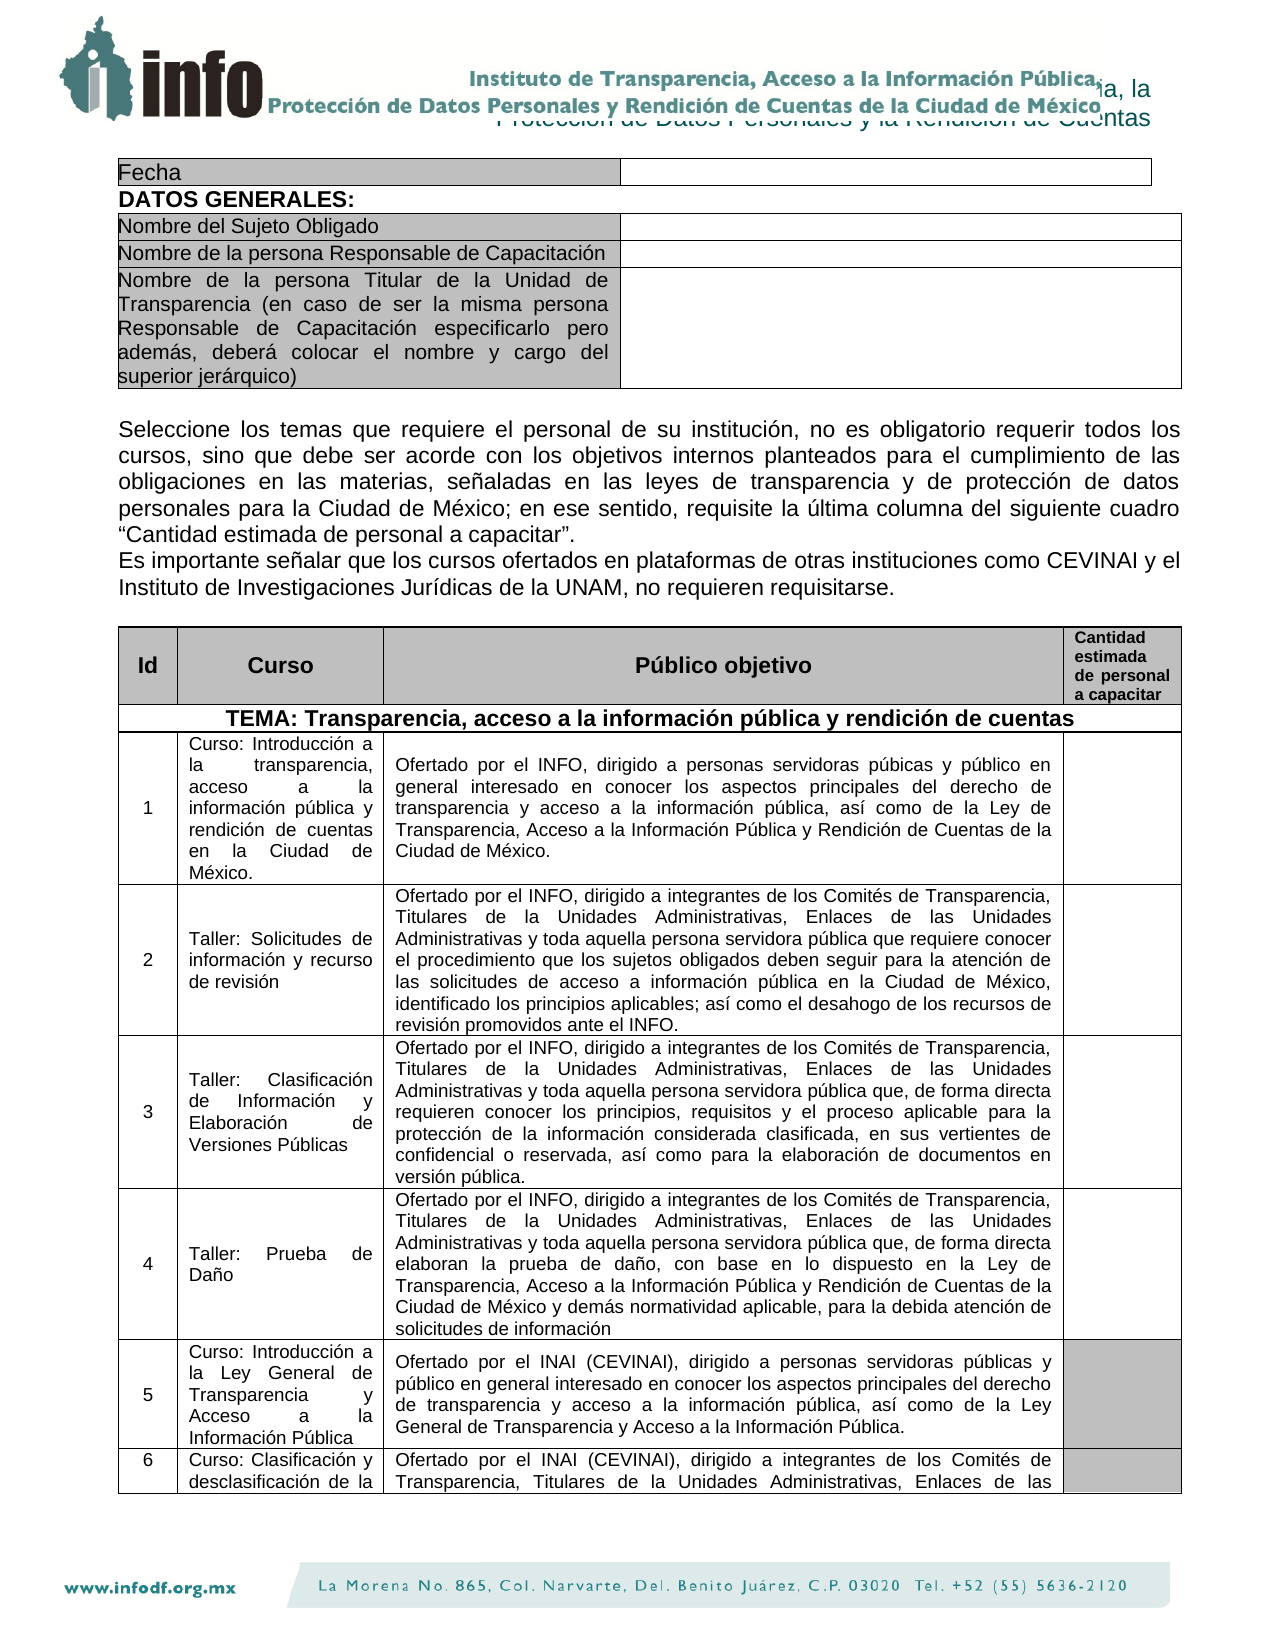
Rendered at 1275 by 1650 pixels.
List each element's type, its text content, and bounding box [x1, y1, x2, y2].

table_cell Nombre de la persona Responsable de Capacitación [119, 241, 620, 267]
table_cell Ofertado por el INAI (CEVINAI), dirigido a personas servidoras públicas y público en general interesado en conocer los aspectos principales del derecho de transparencia y acceso a la información pública, así como de la Ley General de Transparencia y Acceso a la Información Pública. [384, 1340, 1063, 1448]
table_header [621, 159, 1151, 185]
table_cell 4 [119, 1189, 177, 1339]
table_cell 1 [119, 733, 177, 883]
table_header Curso [178, 628, 383, 704]
table_cell 6 [119, 1449, 177, 1492]
table_cell 3 [119, 1036, 177, 1187]
table_cell Curso: Introducción a la Ley General de Transparencia y Acceso a la Información Pública [178, 1340, 383, 1448]
picture [56, 14, 1100, 120]
table_cell Curso: Introducción a la transparencia, acceso a la información pública y rendición de cuentas en la Ciudad de México. [178, 733, 383, 883]
table_cell Ofertado por el INFO, dirigido a integrantes de los Comités de Transparencia, Titulares de la Unidades Administrativas, Enlaces de las Unidades Administrativas y toda aquella persona servidora pública que, de forma directa requieren conocer los principios, requisitos y el proceso aplicable para la protección de la información considerada clasificada, en sus vertientes de confidencial o reservada, así como para la elaboración de documentos en versión pública. [384, 1036, 1063, 1187]
table_cell [1064, 885, 1181, 1035]
table_header [621, 214, 1181, 240]
table_cell Ofertado por el INFO, dirigido a integrantes de los Comités de Transparencia, Titulares de la Unidades Administrativas, Enlaces de las Unidades Administrativas y toda aquella persona servidora pública que, de forma directa elaboran la prueba de daño, con base en lo dispuesto en la Ley de Transparencia, Acceso a la Información Pública y Rendición de Cuentas de la Ciudad de México y demás normatividad aplicable, para la debida atención de solicitudes de información [384, 1189, 1063, 1339]
table_cell Ofertado por el INFO, dirigido a personas servidoras púbicas y público en general interesado en conocer los aspectos principales del derecho de transparencia y acceso a la información pública, así como de la Ley de Transparencia, Acceso a la Información Pública y Rendición de Cuentas de la Ciudad de México. [384, 733, 1063, 883]
table_cell [621, 241, 1181, 267]
table_cell [1064, 733, 1181, 883]
table_header Fecha [119, 159, 620, 185]
table_cell Ofertado por el INFO, dirigido a integrantes de los Comités de Transparencia, Titulares de la Unidades Administrativas, Enlaces de las Unidades Administrativas y toda aquella persona servidora pública que requiere conocer el procedimiento que los sujetos obligados deben seguir para la atención de las solicitudes de acceso a información pública en la Ciudad de México, identificado los principios aplicables; así como el desahogo de los recursos de revisión promovidos ante el INFO. [384, 885, 1063, 1035]
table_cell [178, 1449, 383, 1492]
table_cell [1064, 1189, 1181, 1339]
table_cell Taller: Prueba de Daño [178, 1189, 383, 1339]
text DATOS GENERALES: [118, 186, 1181, 212]
table_cell Nombre de la persona Titular de la Unidad de Transparencia (en caso de ser la misma persona Responsable de Capacitación especificarlo pero además, deberá colocar el nombre y cargo del superior jerárquico) [119, 268, 620, 388]
table_header Id [119, 628, 177, 704]
table_cell Taller: Clasificación de Información y Elaboración de Versiones Públicas [178, 1036, 383, 1187]
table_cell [384, 1449, 1063, 1492]
table_cell TEMA: Transparencia, acceso a la información pública y rendición de cuentas [119, 705, 1181, 731]
table_cell [1064, 1449, 1181, 1492]
table_cell Taller: Solicitudes de información y recurso de revisión [178, 885, 383, 1035]
table_cell [621, 268, 1181, 388]
table_cell 5 [119, 1340, 177, 1448]
table_header Nombre del Sujeto Obligado [119, 214, 620, 240]
table_header Público objetivo [384, 628, 1063, 704]
table_cell [1064, 1340, 1181, 1448]
table_cell [1064, 1036, 1181, 1187]
picture [64, 1562, 1171, 1608]
table_header Cantidad estimada de personal a capacitar [1064, 628, 1181, 704]
table_cell 2 [119, 885, 177, 1035]
text Es importante señalar que los cursos ofertados en plataformas de otras instituciones como CEVINAI y el Instituto de Investigaciones Jurídicas de la UNAM, no requieren requisitarse. [118, 547, 1181, 600]
text Seleccione los temas que requiere el personal de su institución, no es obligatorio requerir todos los cursos, sino que debe ser acorde con los objetivos internos planteados para el cumplimiento de las obligaciones en las materias, señaladas en las leyes de transparencia y de protección de datos personales para la Ciudad de México; en ese sentido, requisite la última columna del siguiente cuadro “Cantidad estimada de personal a capacitar”. [118, 416, 1181, 547]
